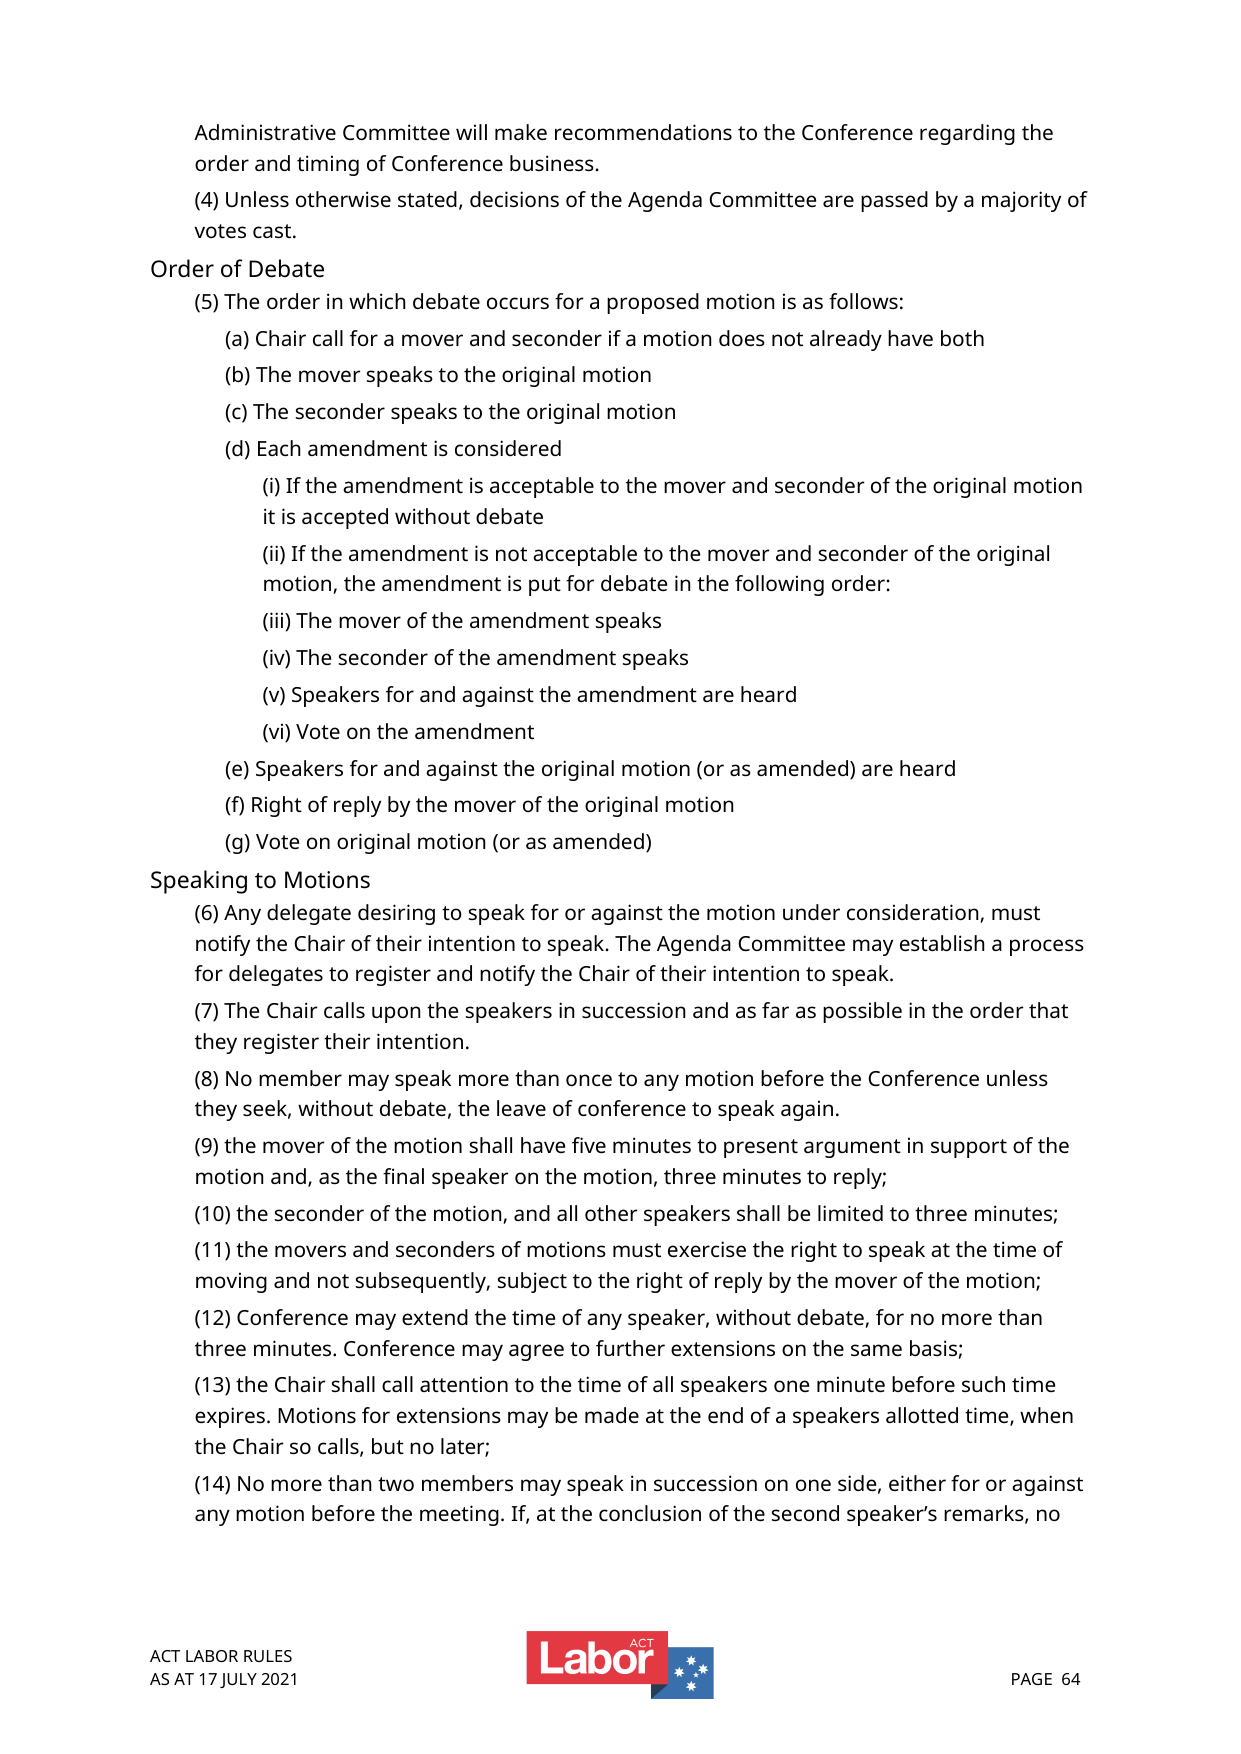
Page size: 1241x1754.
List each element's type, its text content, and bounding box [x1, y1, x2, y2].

text Unless otherwise stated, decisions of the Agenda Committee are passed by a majority of votes cast. [194, 186, 1090, 245]
text The mover speaks to the original motion [225, 361, 1090, 389]
text Speakers for and against the amendment are heard [262, 680, 1090, 708]
picture [526, 1631, 714, 1699]
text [194, 1469, 1090, 1528]
text The seconder of the amendment speaks [262, 643, 1090, 672]
text Right of reply by the mover of the original motion [225, 791, 1090, 819]
text If the amendment is acceptable to the mover and seconder of the original motion it is accepted without debate [262, 471, 1090, 530]
text The order in which debate occurs for a proposed motion is as follows: [194, 287, 1090, 315]
text The seconder speaks to the original motion [225, 397, 1090, 426]
text the mover of the motion shall have five minutes to present argument in support of the motion and, as the final speaker on the motion, three minutes to reply; [194, 1131, 1090, 1190]
text Each amendment is considered [225, 434, 1090, 463]
text the Chair shall call attention to the time of all speakers one minute before such time expires. Motions for extensions may be made at the end of a speakers allotted time, when the Chair so calls, but no later; [194, 1371, 1090, 1460]
text Conference may extend the time of any speaker, without debate, for no more than three minutes. Conference may agree to further extensions on the same basis; [194, 1303, 1090, 1362]
text Vote on the amendment [262, 717, 1090, 745]
text The Chair calls upon the speakers in succession and as far as possible in the order that they register their intention. [194, 996, 1090, 1055]
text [194, 118, 1090, 177]
text the seconder of the motion, and all other speakers shall be limited to three minutes; [194, 1199, 1090, 1227]
text Order of Debate [150, 253, 1090, 284]
text Any delegate desiring to speak for or against the motion under consideration, must notify the Chair of their intention to speak. The Agenda Committee may establish a process for delegates to register and notify the Chair of their intention to speak. [194, 898, 1090, 988]
text Vote on original motion (or as amended) [225, 827, 1090, 856]
text the movers and seconders of motions must exercise the right to speak at the time of moving and not subsequently, subject to the right of reply by the mover of the motion; [194, 1236, 1090, 1295]
text Chair call for a mover and seconder if a motion does not already have both [225, 324, 1090, 352]
text Speaking to Motions [150, 864, 1090, 896]
text No member may speak more than once to any motion before the Conference unless they seek, without debate, the leave of conference to speak again. [194, 1064, 1090, 1123]
text The mover of the amendment speaks [262, 606, 1090, 635]
text If the amendment is not acceptable to the mover and seconder of the original motion, the amendment is put for debate in the following order: [262, 539, 1090, 598]
text Speakers for and against the original motion (or as amended) are heard [225, 754, 1090, 782]
